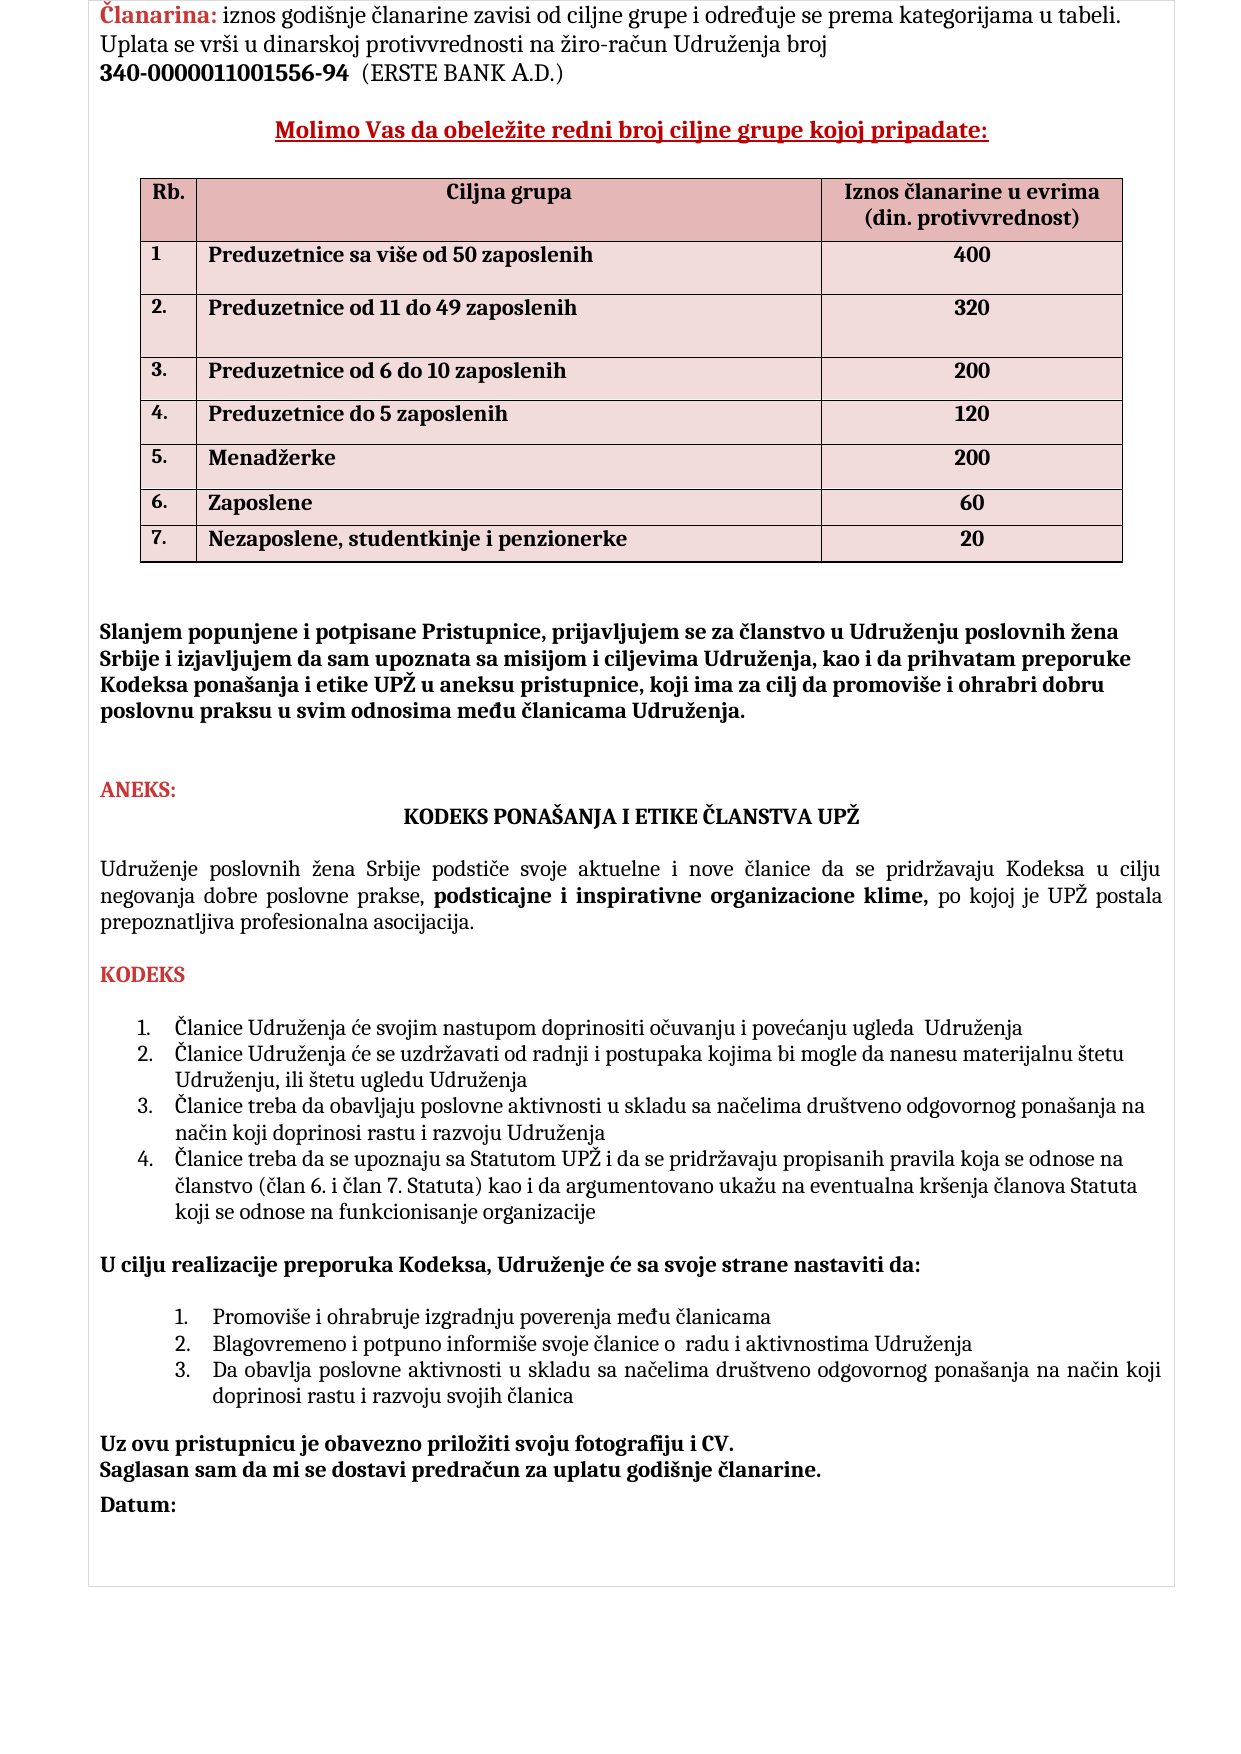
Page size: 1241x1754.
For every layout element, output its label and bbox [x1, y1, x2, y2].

table_cell [89, 1, 1174, 1586]
